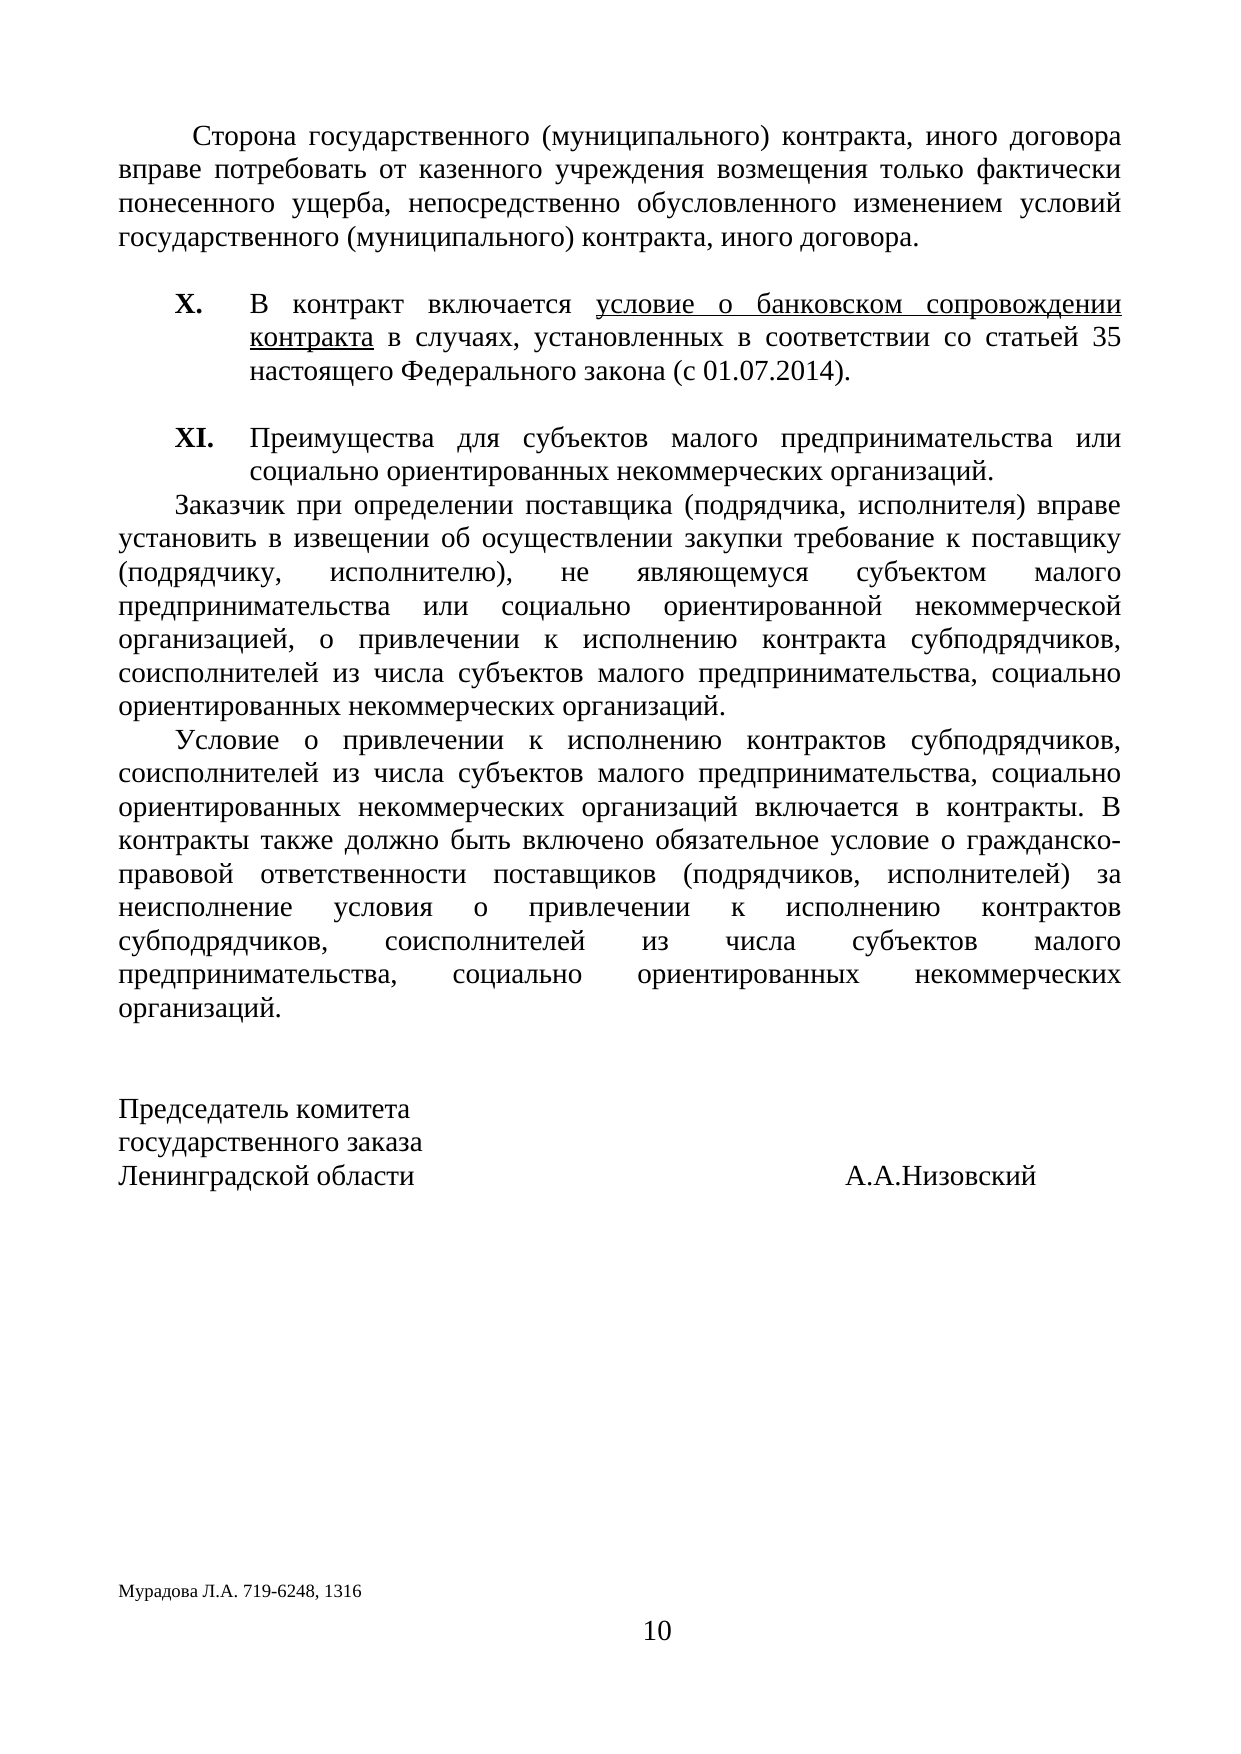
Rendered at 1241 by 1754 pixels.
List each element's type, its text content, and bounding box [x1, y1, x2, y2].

list В контракт включается условие о банковском сопровождении контракта в случаях, установленных в соответствии со статьей 35 настоящего Федерального закона (с 01.07.2014). [174, 286, 1122, 386]
list Преимущества для субъектов малого предпринимательства или социально ориентированных некоммерческих организаций. [174, 420, 1122, 487]
text Мурадова Л.А. 719-6248, 1316 [118, 1579, 1122, 1601]
text Заказчик при определении поставщика (подрядчика, исполнителя) вправе установить в извещении об осуществлении закупки требование к поставщику (подрядчику, исполнителю), не являющемуся субъектом малого предпринимательства или социально ориентированной некоммерческой организацией, о привлечении к исполнению контракта субподрядчиков, соисполнителей из числа субъектов малого предпринимательства, социально ориентированных некоммерческих организаций. [118, 487, 1122, 722]
text Ленинградской области А.А.Низовский [118, 1158, 1122, 1191]
text государственного заказа [118, 1124, 1122, 1158]
text Председатель комитета [118, 1091, 1122, 1124]
text Условие о привлечении к исполнению контрактов субподрядчиков, соисполнителей из числа субъектов малого предпринимательства, социально ориентированных некоммерческих организаций включается в контракты. В контракты также должно быть включено обязательное условие о гражданско-правовой ответственности поставщиков (подрядчиков, исполнителей) за неисполнение условия о привлечении к исполнению контрактов субподрядчиков, соисполнителей из числа субъектов малого предпринимательства, социально ориентированных некоммерческих организаций. [118, 722, 1122, 1024]
text Сторона государственного (муниципального) контракта, иного договора вправе потребовать от казенного учреждения возмещения только фактически понесенного ущерба, непосредственно обусловленного изменением условий государственного (муниципального) контракта, иного договора. [118, 118, 1122, 252]
